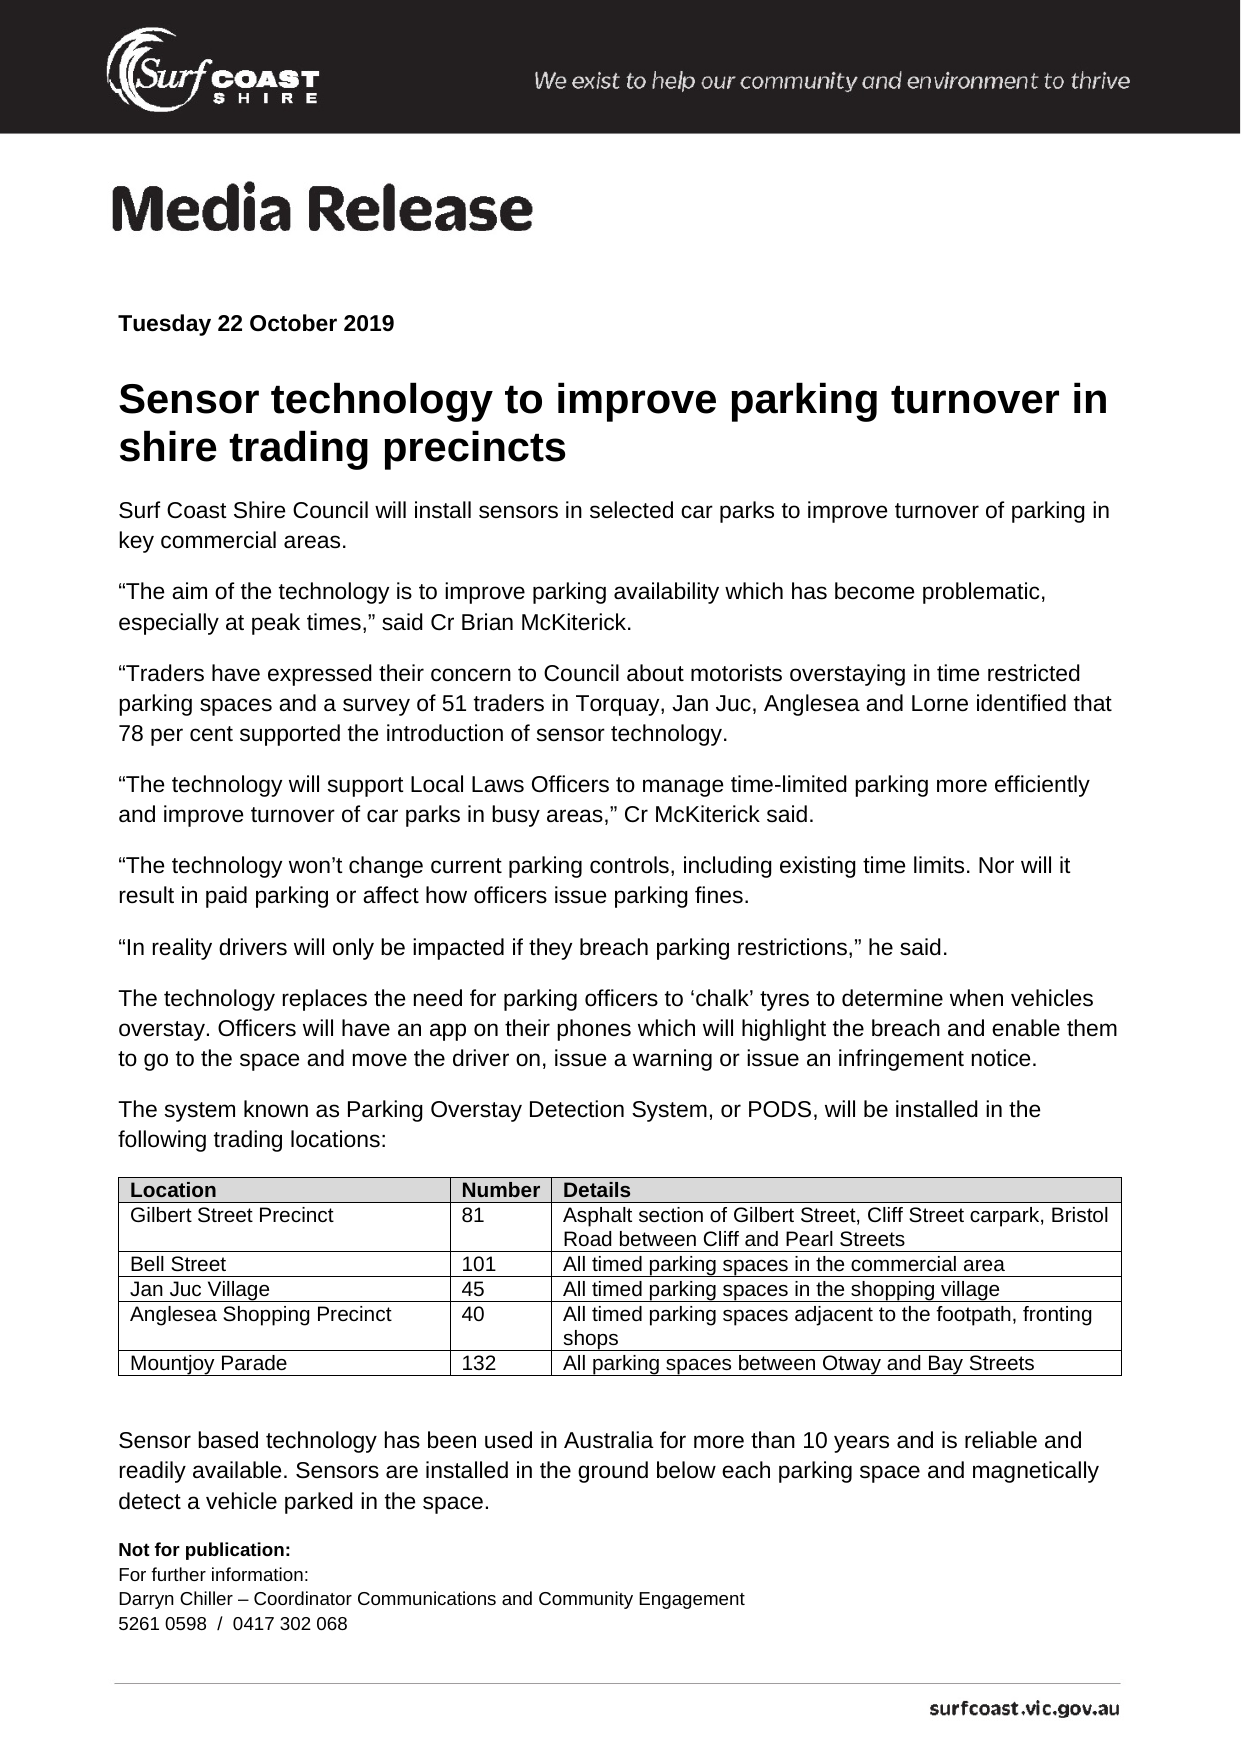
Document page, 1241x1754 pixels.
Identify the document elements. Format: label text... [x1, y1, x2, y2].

table_cell 81 [451, 1203, 551, 1251]
table_cell Anglesea Shopping Precinct [119, 1302, 450, 1350]
text Darryn Chiller – Coordinator Communications and Community Engagement 5261 0598 / 0417 302 068 [118, 1588, 1122, 1634]
table_header Number [451, 1178, 551, 1202]
picture [0, 1648, 1238, 1752]
table_cell 45 [451, 1277, 551, 1301]
table_cell 132 [451, 1351, 551, 1375]
text Tuesday 22 October 2019 [118, 310, 1122, 336]
table_cell All timed parking spaces adjacent to the footpath, fronting shops [552, 1302, 1121, 1350]
text Sensor based technology has been used in Australia for more than 10 years and is reliable and readily available. Sensors are installed in the ground below each parking space and magnetically detect a vehicle parked in the space. [118, 1427, 1122, 1514]
text The system known as Parking Overstay Detection System, or PODS, will be installed in the following trading locations: [118, 1096, 1122, 1152]
text Sensor technology to improve parking turnover in shire trading precincts [118, 336, 1122, 471]
table_cell Mountjoy Parade [119, 1351, 450, 1375]
text The technology replaces the need for parking officers to ‘chalk’ tyres to determine when vehicles overstay. Officers will have an app on their phones which will highlight the breach and enable them to go to the space and move the driver on, issue a warning or issue an infringement notice. [118, 984, 1122, 1071]
text “The technology won’t change current parking controls, including existing time limits. Nor will it result in paid parking or affect how officers issue parking fines. [118, 852, 1122, 909]
table_cell Jan Juc Village [119, 1277, 450, 1301]
text Not for publication: [118, 1539, 1122, 1560]
text “The aim of the technology is to improve parking availability which has become problematic, especially at peak times,” said Cr Brian McKiterick. [118, 578, 1122, 635]
text “The technology will support Local Laws Officers to manage time-limited parking more efficiently and improve turnover of car parks in busy areas,” Cr McKiterick said. [118, 771, 1122, 827]
table_cell All timed parking spaces in the shopping village [552, 1277, 1121, 1301]
table_cell 40 [451, 1302, 551, 1350]
table_cell 101 [451, 1252, 551, 1276]
text Surf Coast Shire Council will install sensors in selected car parks to improve turnover of parking in key commercial areas. [118, 497, 1122, 553]
table_header Location [119, 1178, 450, 1202]
picture [0, 0, 1241, 252]
text “In reality drivers will only be impacted if they breach parking restrictions,” he said. [118, 933, 1122, 960]
table_cell Asphalt section of Gilbert Street, Cliff Street carpark, Bristol Road between Cliff and Pearl Streets [552, 1203, 1121, 1251]
table_header Details [552, 1178, 1121, 1202]
table_cell Gilbert Street Precinct [119, 1203, 450, 1251]
table_cell Bell Street [119, 1252, 450, 1276]
text “Traders have expressed their concern to Council about motorists overstaying in time restricted parking spaces and a survey of 51 traders in Torquay, Jan Juc, Anglesea and Lorne identified that 78 per cent supported the introduction of sensor technology. [118, 659, 1122, 746]
table_cell All parking spaces between Otway and Bay Streets [552, 1351, 1121, 1375]
table_cell All timed parking spaces in the commercial area [552, 1252, 1121, 1276]
text For further information: [118, 1563, 1122, 1585]
